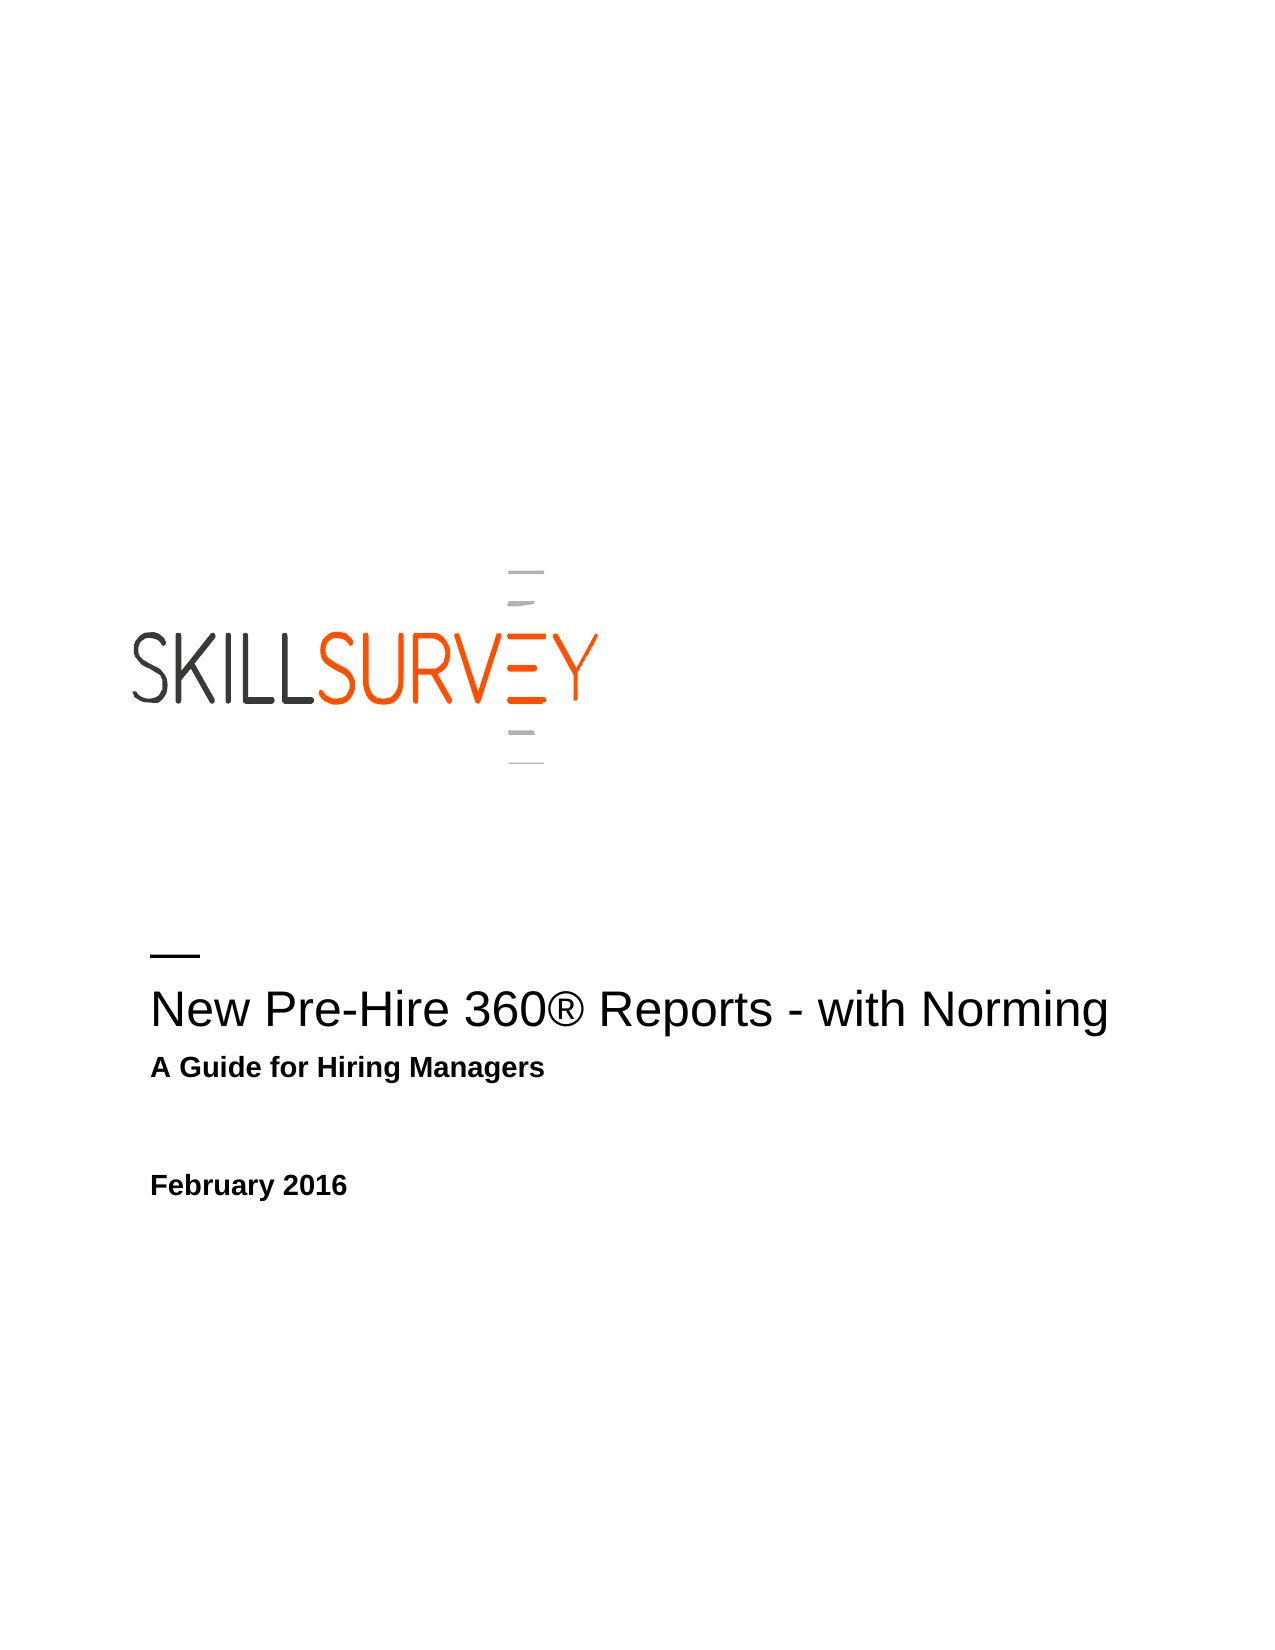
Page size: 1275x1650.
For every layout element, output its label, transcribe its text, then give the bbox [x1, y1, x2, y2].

text A Guide for Hiring Managers [150, 1050, 1125, 1083]
subtitle — New Pre-Hire 360® Reports - with Norming [150, 922, 1125, 1037]
text February 2016 [150, 1168, 1125, 1202]
